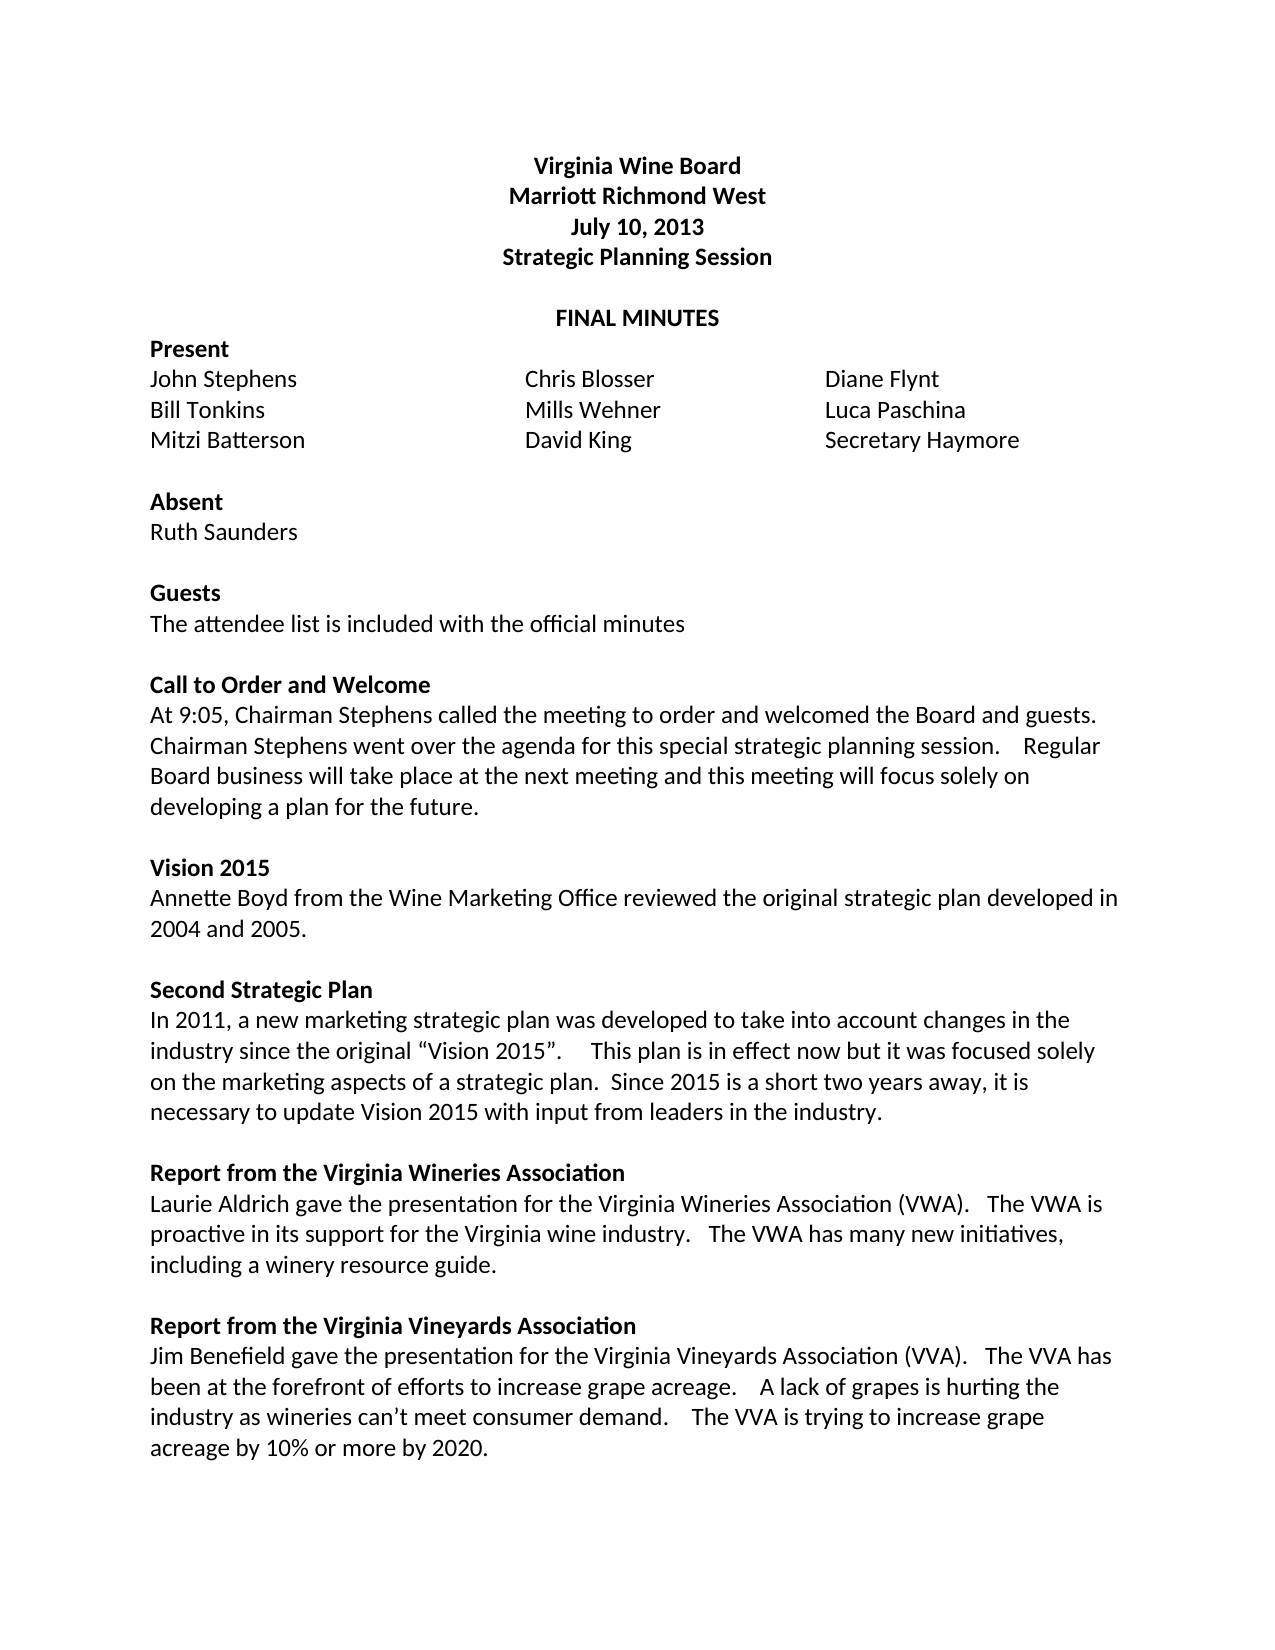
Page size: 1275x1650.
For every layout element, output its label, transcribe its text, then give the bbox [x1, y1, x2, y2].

text Virginia Wine Board [150, 150, 1125, 181]
text Marriott Richmond West [150, 181, 1125, 211]
text The attendee list is included with the official minutes [150, 608, 1125, 638]
text Call to Order and Welcome [150, 669, 1125, 699]
text Second Strategic Plan [150, 974, 1125, 1004]
text Strategic Planning Session [150, 242, 1125, 272]
text Ruth Saunders [150, 516, 1125, 547]
text At 9:05, Chairman Stephens called the meeting to order and welcomed the Board and guests. Chairman Stephens went over the agenda for this special strategic planning session. Regular Board business will take place at the next meeting and this meeting will focus solely on developing a plan for the future. [150, 699, 1125, 821]
text Jim Benefield gave the presentation for the Virginia Vineyards Association (VVA). The VVA has been at the forefront of efforts to increase grape acreage. A lack of grapes is hurting the industry as wineries can’t meet consumer demand. The VVA is trying to increase grape acreage by 10% or more by 2020. [150, 1340, 1125, 1462]
text Annette Boyd from the Wine Marketing Office reviewed the original strategic plan developed in 2004 and 2005. [150, 882, 1125, 943]
text Laurie Aldrich gave the presentation for the Virginia Wineries Association (VWA). The VWA is proactive in its support for the Virginia wine industry. The VWA has many new initiatives, including a winery resource guide. [150, 1188, 1125, 1279]
text Vision 2015 [150, 852, 1125, 882]
text In 2011, a new marketing strategic plan was developed to take into account changes in the industry since the original “Vision 2015”. This plan is in effect now but it was focused solely on the marketing aspects of a strategic plan. Since 2015 is a short two years away, it is necessary to update Vision 2015 with input from leaders in the industry. [150, 1004, 1125, 1127]
text Report from the Virginia Wineries Association [150, 1157, 1125, 1188]
text Present [150, 333, 1125, 364]
text Absent [150, 486, 1125, 516]
text Mitzi Batterson David King Secretary Haymore [150, 425, 1125, 455]
text John Stephens Chris Blosser Diane Flynt [150, 364, 1125, 394]
text FINAL MINUTES [150, 303, 1125, 333]
text Report from the Virginia Vineyards Association [150, 1310, 1125, 1340]
text Guests [150, 577, 1125, 608]
text July 10, 2013 [150, 211, 1125, 242]
text Bill Tonkins Mills Wehner Luca Paschina [150, 394, 1125, 425]
